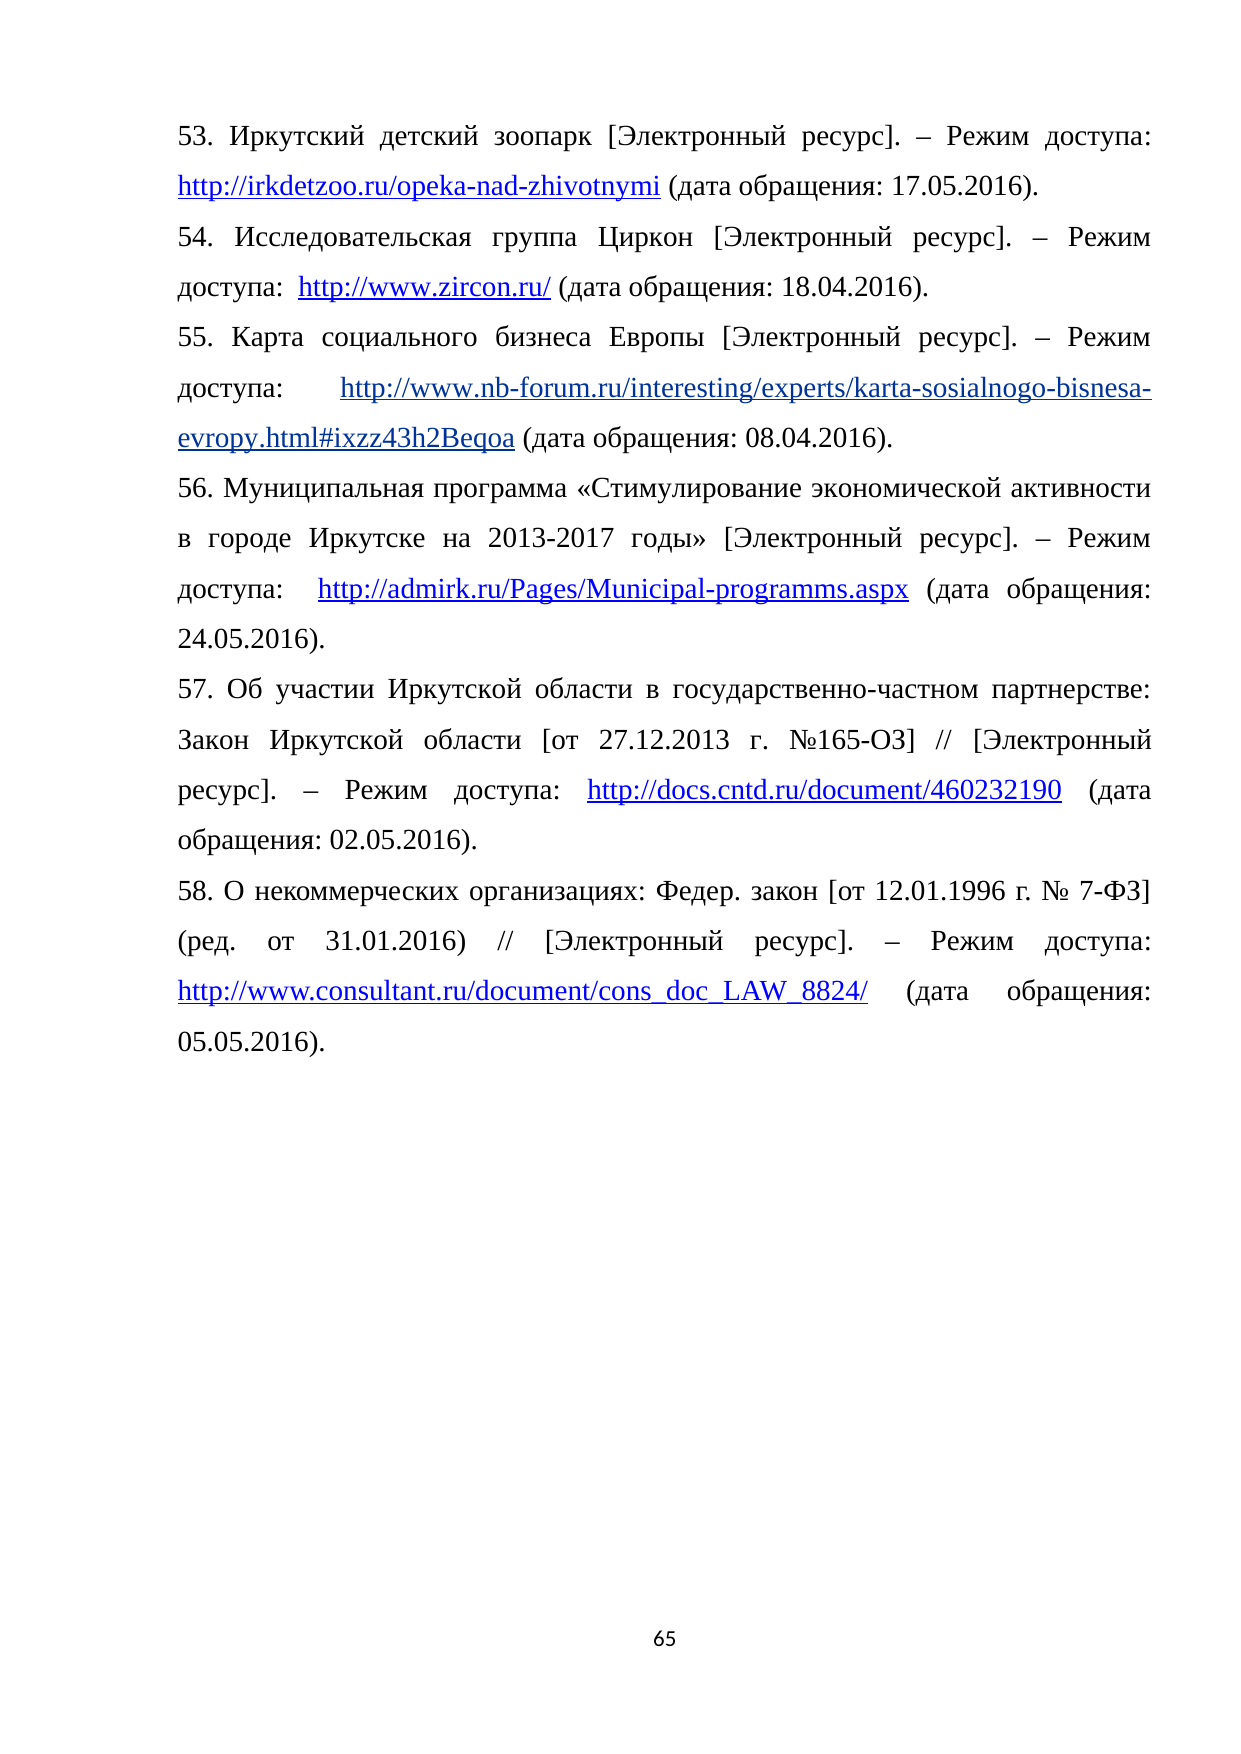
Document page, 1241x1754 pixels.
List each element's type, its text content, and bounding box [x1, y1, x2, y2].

text 54. Исследовательская группа Циркон [Электронный ресурс]. – Режим доступа: http://www.zircon.ru/ (дата обращения: 18.04.2016). [177, 219, 1152, 303]
text 58. О некоммерческих организациях: Федер. закон [от 12.01.1996 г. № 7-ФЗ] (ред. от 31.01.2016) // [Электронный ресурс]. – Режим доступа: http://www.consultant.ru/document/cons_doc_LAW_8824/ (дата обращения: 05.05.2016). [177, 873, 1152, 1057]
text 55. Карта социального бизнеса Европы [Электронный ресурс]. – Режим доступа: http://www.nb-forum.ru/interesting/experts/karta-sosialnogo-bisnesa-evropy.html#ixzz43h2Beqoa (дата обращения: 08.04.2016). [177, 319, 1152, 453]
text 53. Иркутский детский зоопарк [Электронный ресурс]. – Режим доступа: http://irkdetzoo.ru/opeka-nad-zhivotnymi (дата обращения: 17.05.2016). [177, 118, 1152, 202]
text 56. Муниципальная программа «Стимулирование экономической активности в городе Иркутске на 2013-2017 годы» [Электронный ресурс]. – Режим доступа: http://admirk.ru/Pages/Municipal-programms.aspx (дата обращения: 24.05.2016). [177, 470, 1152, 655]
text 57. Об участии Иркутской области в государственно-частном партнерстве: Закон Иркутской области [от 27.12.2013 г. №165-ОЗ] // [Электронный ресурс]. – Режим доступа: http://docs.cntd.ru/document/460232190 (дата обращения: 02.05.2016). [177, 672, 1152, 856]
